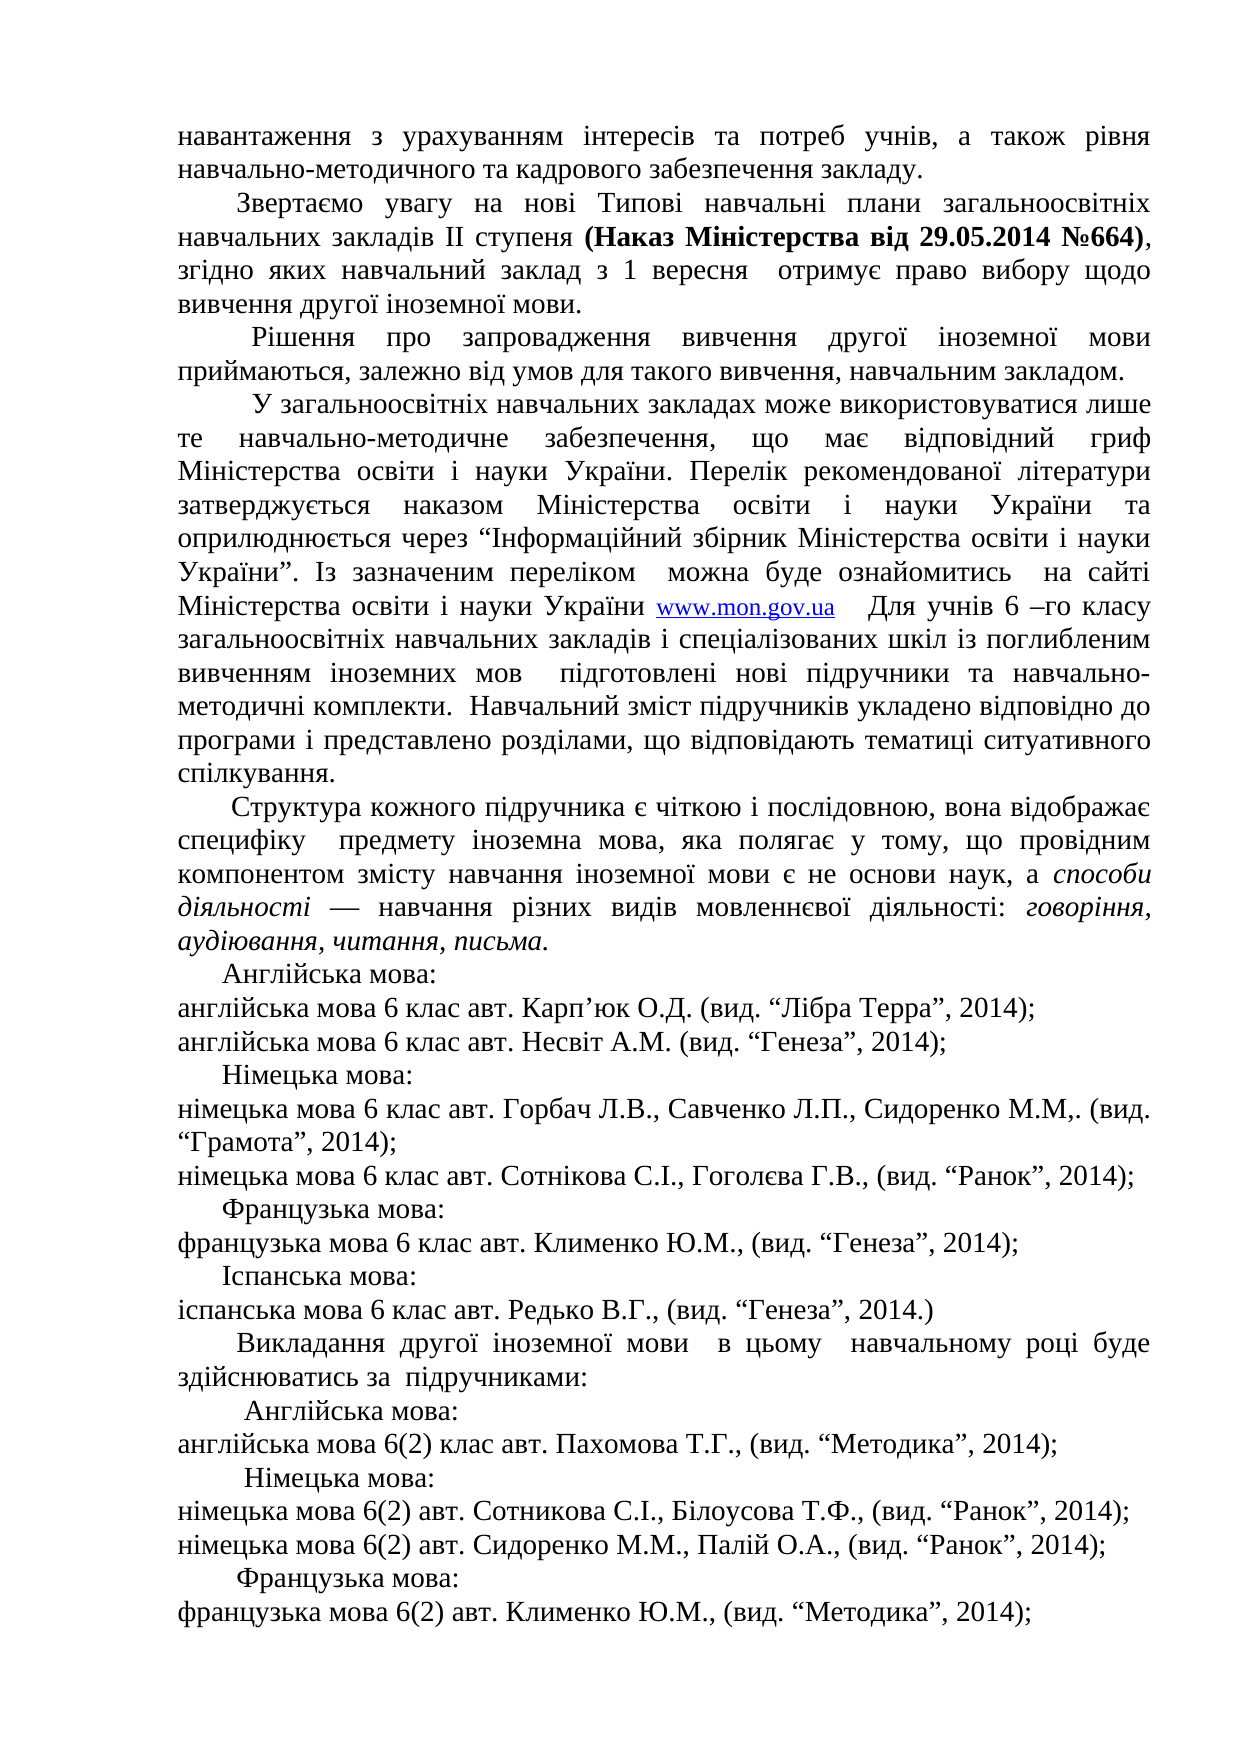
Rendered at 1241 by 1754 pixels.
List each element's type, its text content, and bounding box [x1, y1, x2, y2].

text французька мова 6(2) авт. Клименко Ю.М., (вид. “Методика”, 2014); [177, 1594, 1152, 1627]
text німецька мова 6(2) авт. Сидоренко М.М., Палій О.А., (вид. “Ранок”, 2014); [177, 1527, 1152, 1560]
text Німецька мова: [177, 1460, 1152, 1493]
text У загальноосвітніх навчальних закладах можe використовуватися лише те навчально-методичне забезпечення, що має відповідний гриф Міністерства освіти і науки України. Перелік рекомендованої літератури затверджується наказом Міністерства освіти і науки України та оприлюднюється через “Інформаційний збірник Міністерства освіти і науки України”. Із зазначеним переліком можна буде ознайомитись на сайті Міністерства освіти і науки України www.mon.gov.ua Для учнів 6 –го класу загальноосвітніх навчальних закладів і спеціалізованих шкіл із поглибленим вивченням іноземних мов підготовлені нові підручники та навчально-методичні комплекти. Навчальний зміст підручників укладено відповідно до програми і представлено розділами, що відповідають тематиці ситуативного спілкування. [177, 386, 1152, 789]
text англійська мова 6(2) клас авт. Пахомова Т.Г., (вид. “Методика”, 2014); [177, 1426, 1152, 1460]
text іспанська мова 6 клас авт. Редько В.Г., (вид. “Генеза”, 2014.) [177, 1292, 1152, 1326]
text французька мова 6 клас авт. Клименко Ю.М., (вид. “Генеза”, 2014); [177, 1225, 1152, 1258]
text Німецька мова: [222, 1057, 1152, 1091]
text німецька мова 6 клас авт. Сотнікова С.І., Гоголєва Г.В., (вид. “Ранок”, 2014); [177, 1158, 1152, 1191]
text Англійська мова: [236, 1393, 1152, 1426]
text німецька мова 6 клас авт. Горбач Л.В., Савченко Л.П., Сидоренко М.М,. (вид. “Грамота”, 2014); [177, 1091, 1152, 1158]
text німецька мова 6(2) авт. Сотникова С.І., Білоусова Т.Ф., (вид. “Ранок”, 2014); [177, 1493, 1152, 1527]
text Англійська мова: [222, 957, 1152, 990]
text Іспанська мова: [222, 1258, 1152, 1292]
text Структура кожного підручника є чіткою і послідовною, вона відображає специфіку предмету іноземна мова, яка полягає у тому, що провідним компонентом змісту навчання іноземної мови є не основи наук, а способи діяльності — навчання різних видів мовленнєвої діяльності: говоріння, аудіювання, читання, письма. [177, 789, 1152, 957]
text англійська мова 6 клас авт. Карп’юк О.Д. (вид. “Лібра Терра”, 2014); [177, 990, 1152, 1024]
text Рішення про запровадження вивчення другої іноземної мови приймаються, залежно від умов для такого вивчення, навчальним закладом. [177, 319, 1152, 386]
text англійська мова 6 клас авт. Несвіт А.М. (вид. “Генеза”, 2014); [177, 1024, 1152, 1057]
text Викладання другої іноземної мови в цьому навчальному році буде здійснюватись за підручниками: [177, 1326, 1152, 1393]
text Звертаємо увагу на нові Типові навчальні плани загальноосвітніх навчальних закладів ІІ ступеня (Наказ Міністерства від 29.05.2014 №664), згідно яких навчальний заклад з 1 вересня отримує право вибору щодо вивчення другої іноземної мови. [177, 185, 1152, 319]
text Французька мова: [236, 1560, 1152, 1594]
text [177, 118, 1152, 185]
text Французька мова: [222, 1191, 1152, 1225]
